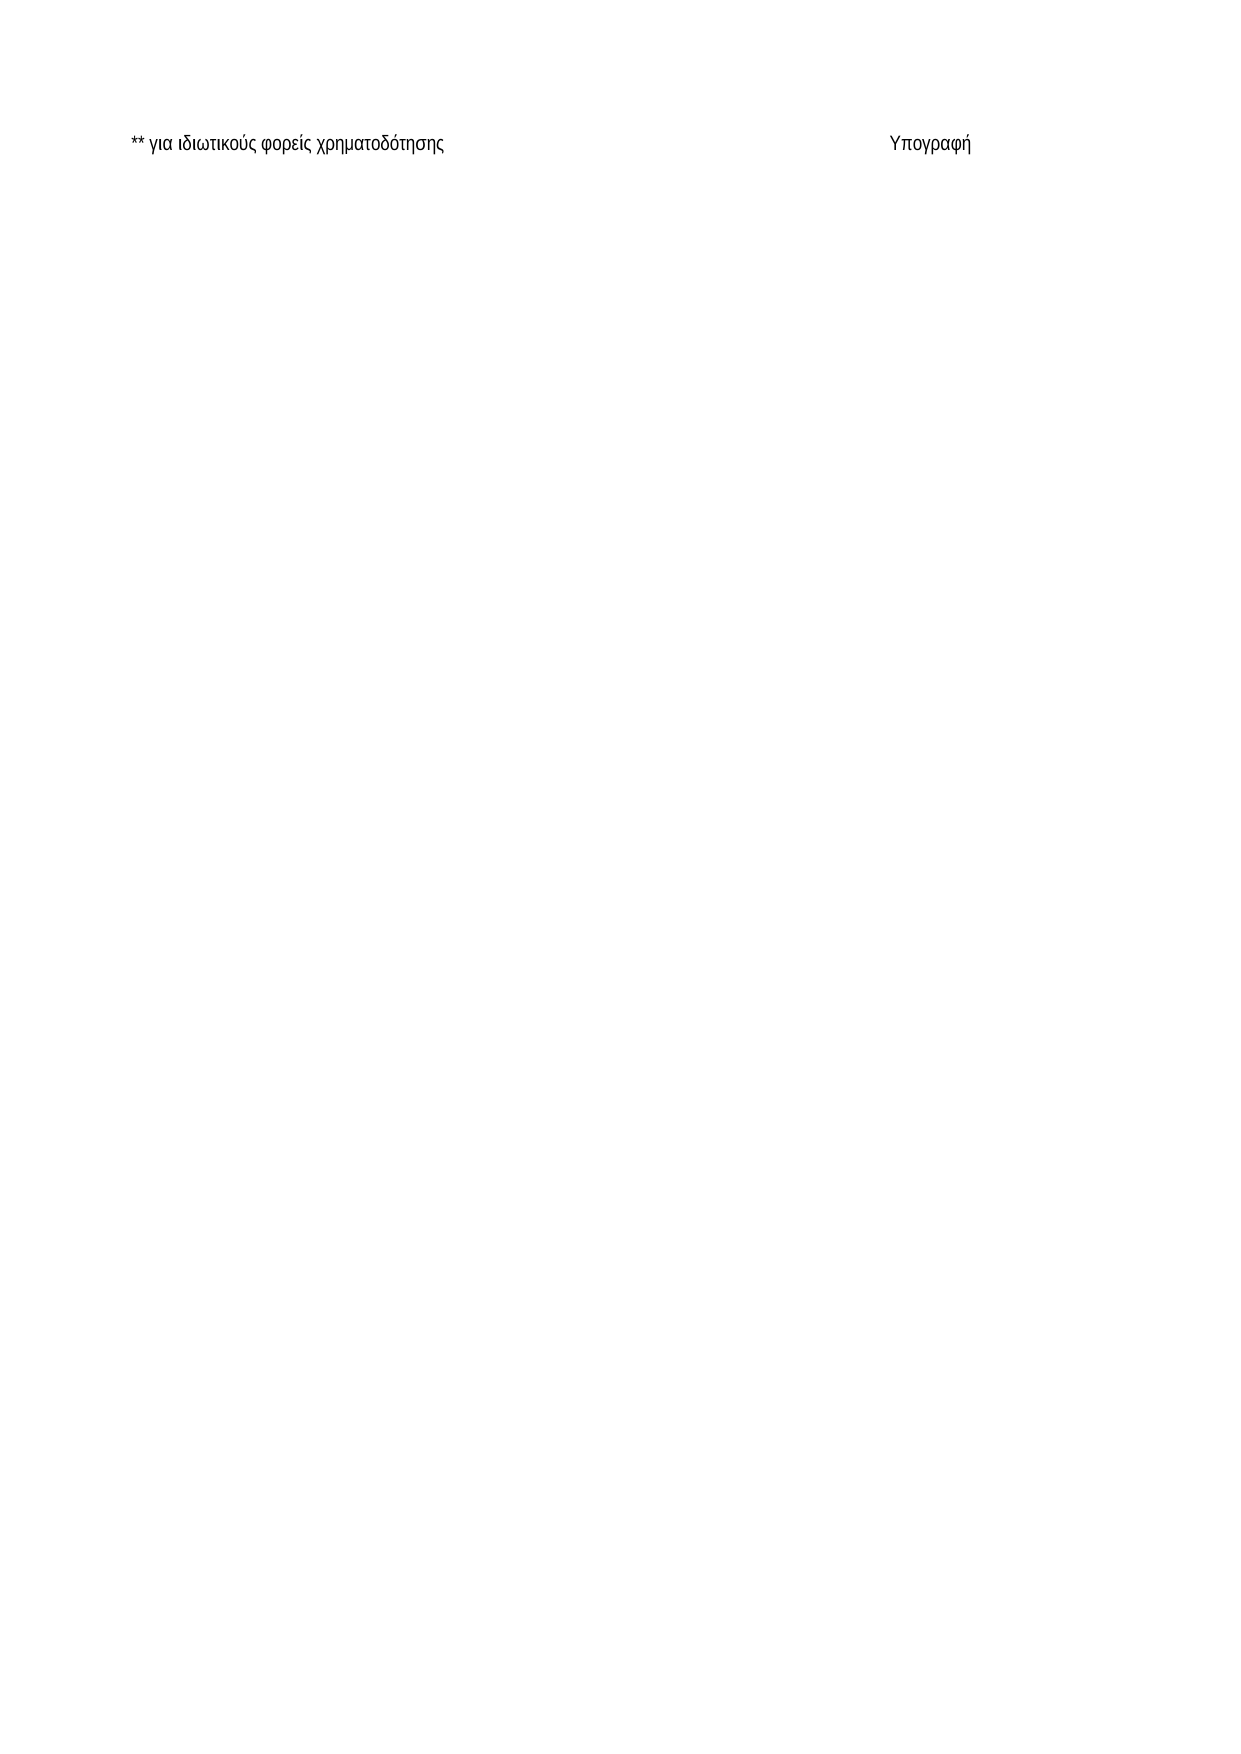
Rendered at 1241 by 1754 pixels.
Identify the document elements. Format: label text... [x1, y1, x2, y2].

text ** για ιδιωτικούς φορείς χρηματοδότησης Υπογραφή [131, 131, 1053, 155]
